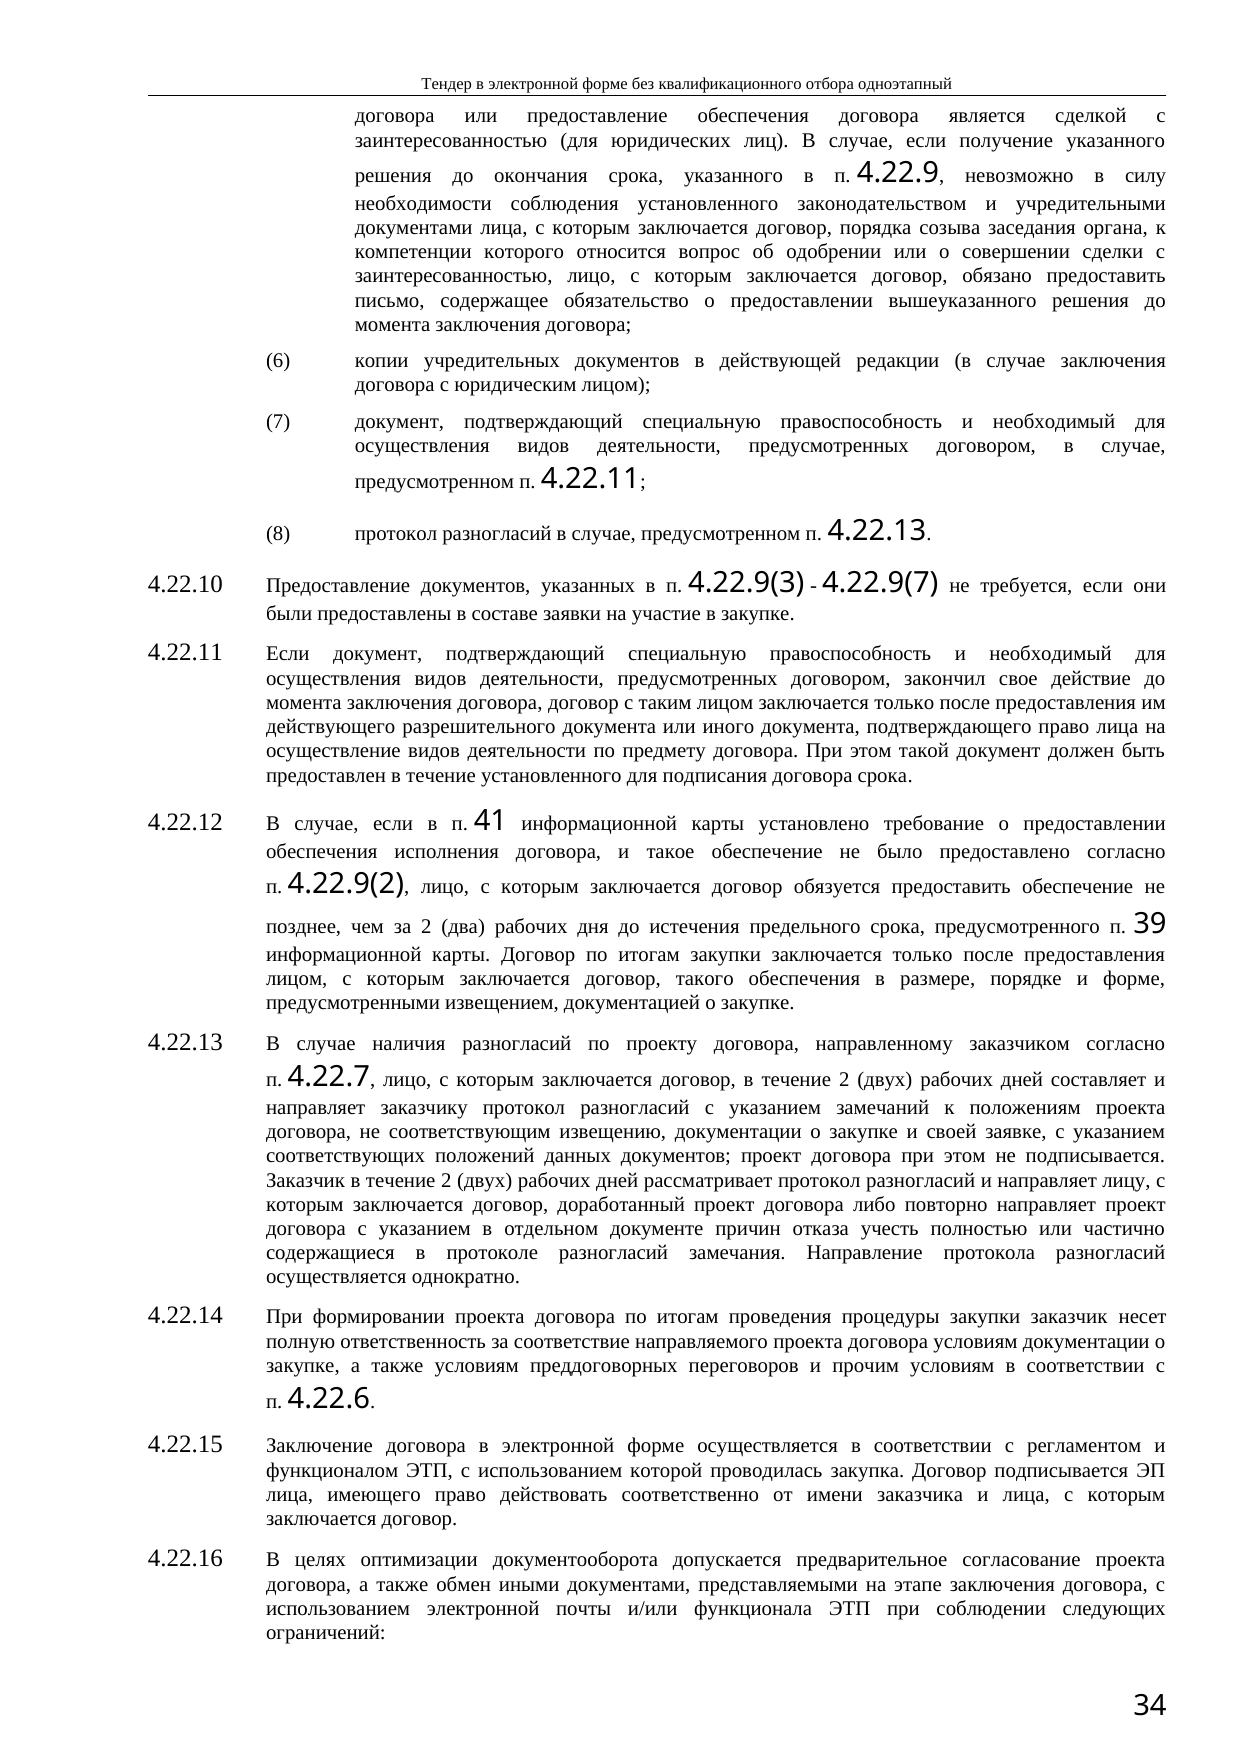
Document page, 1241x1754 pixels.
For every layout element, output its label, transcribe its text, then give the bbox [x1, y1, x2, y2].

text Предоставление документов, указанных в п. 4.22.9(3) - 4.22.9(7) не требуется, если они были предоставлены в составе заявки на участие в закупке. [148, 561, 1166, 625]
text В целях оптимизации документооборота допускается предварительное согласование проекта договора, а также обмен иными документами, представляемыми на этапе заключения договора, с использованием электронной почты и/или функционала ЭТП при соблюдении следующих ограничений: [148, 1543, 1166, 1644]
text протокол разногласий в случае, предусмотренном п. 4.22.13. [266, 509, 1166, 549]
text Если документ, подтверждающий специальную правоспособность и необходимый для осуществления видов деятельности, предусмотренных договором, закончил свое действие до момента заключения договора, договор с таким лицом заключается только после предоставления им действующего разрешительного документа или иного документа, подтверждающего право лица на осуществление видов деятельности по предмету договора. При этом такой документ должен быть предоставлен в течение установленного для подписания договора срока. [148, 637, 1166, 787]
text копии учредительных документов в действующей редакции (в случае заключения договора с юридическим лицом); [266, 348, 1166, 396]
text документ, подтверждающий специальную правоспособность и необходимый для осуществления видов деятельности, предусмотренных договором, в случае, предусмотренном п. 4.22.11; [266, 409, 1166, 497]
text При формировании проекта договора по итогам проведения процедуры закупки заказчик несет полную ответственность за соответствие направляемого проекта договора условиям документации о закупке, а также условиям преддоговорных переговоров и прочим условиям в соответствии с п. 4.22.6. [148, 1300, 1166, 1417]
text В случае наличия разногласий по проекту договора, направленному заказчиком согласно п. 4.22.7, лицо, с которым заключается договор, в течение 2 (двух) рабочих дней составляет и направляет заказчику протокол разногласий с указанием замечаний к положениям проекта договора, не соответствующим извещению, документации о закупке и своей заявке, с указанием соответствующих положений данных документов; проект договора при этом не подписывается. Заказчик в течение 2 (двух) рабочих дней рассматривает протокол разногласий и направляет лицу, с которым заключается договор, доработанный проект договора либо повторно направляет проект договора с указанием в отдельном документе причин отказа учесть полностью или частично содержащиеся в протоколе разногласий замечания. Направление протокола разногласий осуществляется однократно. [148, 1027, 1166, 1288]
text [266, 103, 1166, 336]
text Заключение договора в электронной форме осуществляется в соответствии с регламентом и функционалом ЭТП, с использованием которой проводилась закупка. Договор подписывается ЭП лица, имеющего право действовать соответственно от имени заказчика и лица, с которым заключается договор. [148, 1429, 1166, 1530]
text В случае, если в п. 35 информационной карты установлено требование о предоставлении обеспечения исполнения договора, и такое обеспечение не было предоставлено согласно п. 4.22.9(2), лицо, с которым заключается договор обязуется предоставить обеспечение не позднее, чем за 2 (два) рабочих дня до истечения предельного срока, предусмотренного п. 33 информационной карты. Договор по итогам закупки заключается только после предоставления лицом, с которым заключается договор, такого обеспечения в размере, порядке и форме, предусмотренными извещением, документацией о закупке. [148, 799, 1166, 1014]
